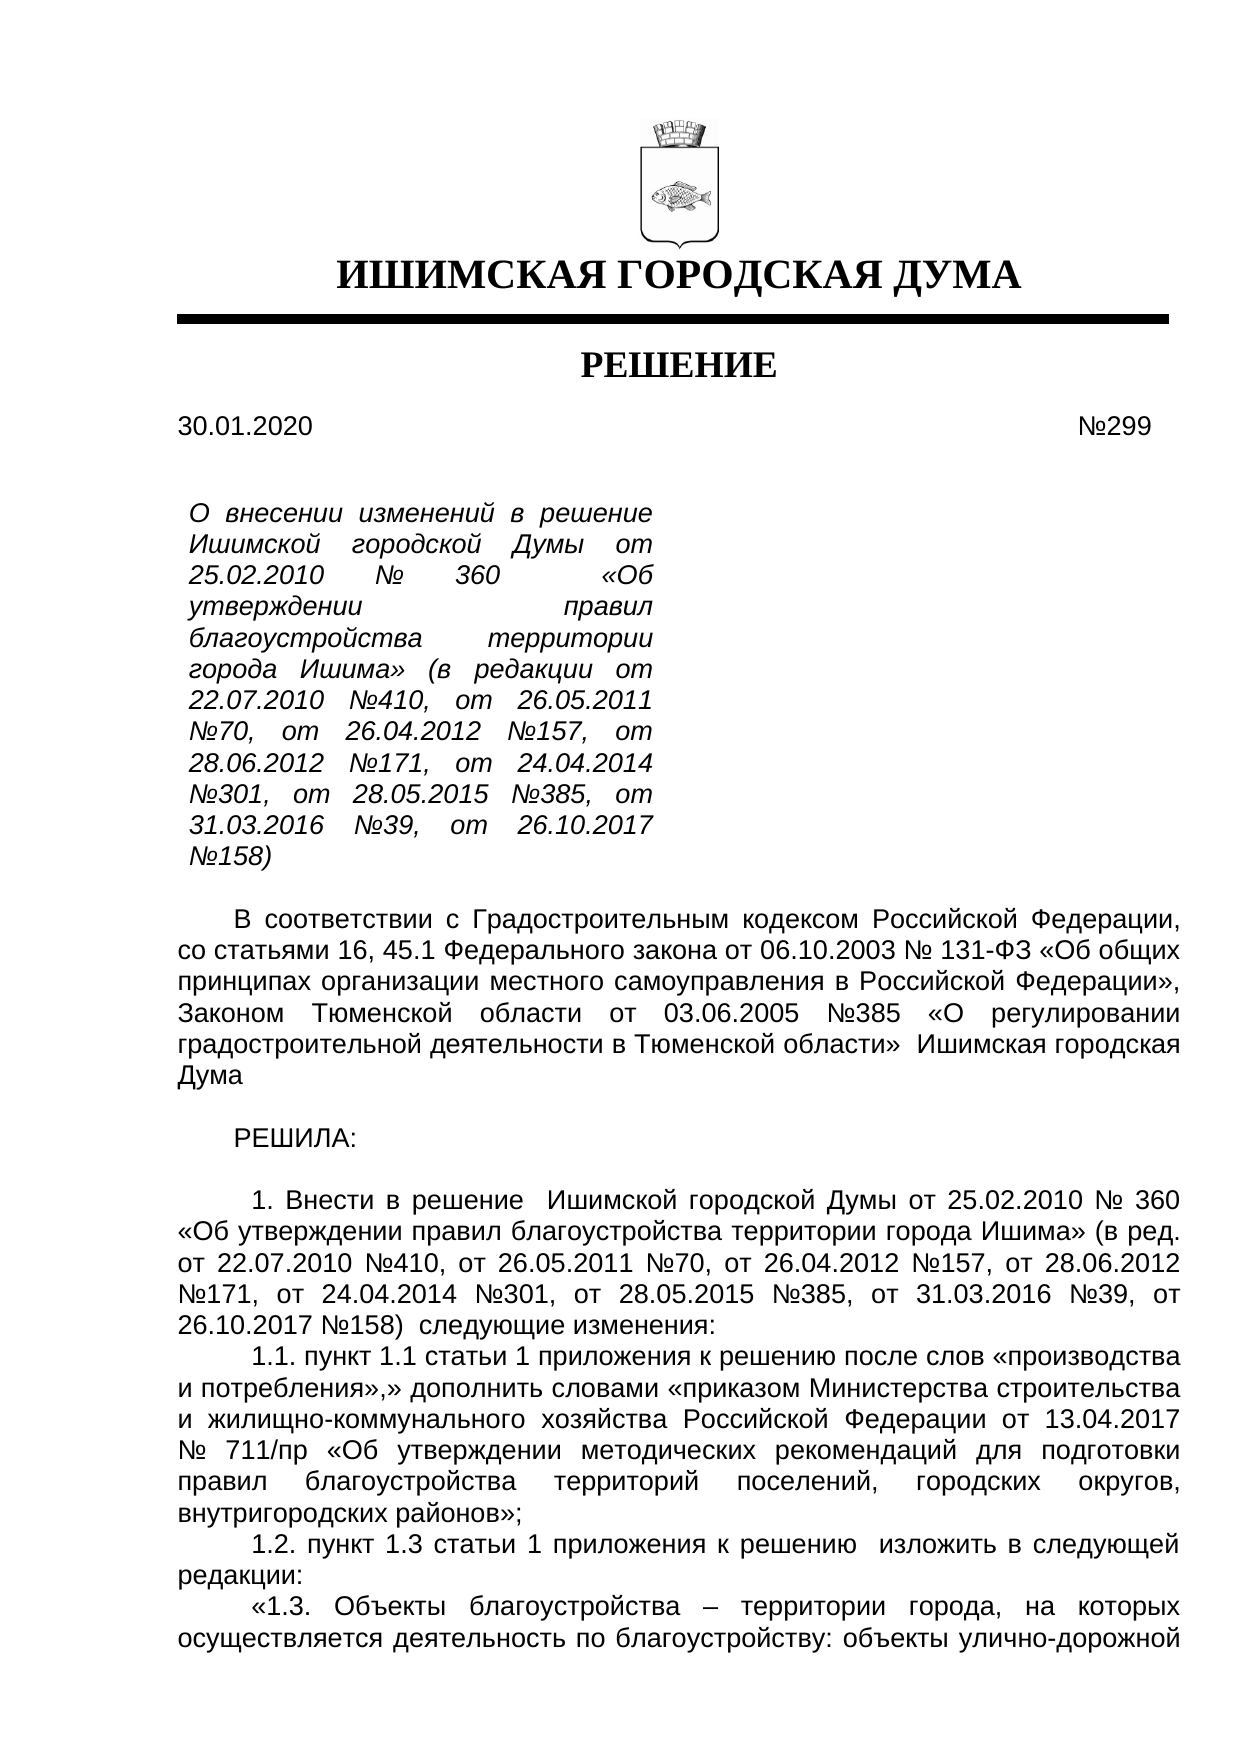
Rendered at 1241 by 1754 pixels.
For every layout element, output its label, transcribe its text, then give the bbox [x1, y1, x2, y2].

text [177, 1590, 1181, 1653]
text В соответствии с Градостроительным кодексом Российской Федерации, со статьями 16, 45.1 Федерального закона от 06.10.2003 № 131-ФЗ «Об общих принципах организации местного самоуправления в Российской Федерации», Законом Тюменской области от 03.06.2005 №385 «О регулировании градостроительной деятельности в Тюменской области» Ишимская городская Дума [177, 903, 1181, 1090]
text ИШИМСКАЯ ГОРОДСКАЯ ДУМА [177, 249, 1181, 297]
text РЕШЕНИЕ [177, 343, 1181, 386]
table_header 30.01.2020 [166, 410, 664, 441]
text РЕШИЛА: [177, 1122, 1181, 1153]
picture [639, 118, 719, 250]
table_header О внесении изменений в решение Ишимской городской Думы от 25.02.2010 № 360 «Об утверждении правил благоустройства территории города Ишима» (в редакции от 22.07.2010 №410, от 26.05.2011 №70, от 26.04.2012 №157, от 28.06.2012 №171, от 24.04.2014 №301, от 28.05.2015 №385, от 31.03.2016 №39, от 26.10.2017 №158) [177, 497, 664, 872]
text 1. Внести в решение Ишимской городской Думы от 25.02.2010 № 360 «Об утверждении правил благоустройства территории города Ишима» (в ред. от 22.07.2010 №410, от 26.05.2011 №70, от 26.04.2012 №157, от 28.06.2012 №171, от 24.04.2014 №301, от 28.05.2015 №385, от 31.03.2016 №39, от 26.10.2017 №158) следующие изменения: [177, 1184, 1181, 1340]
table_header №299 [664, 410, 1163, 441]
text 1.2. пункт 1.3 статьи 1 приложения к решению изложить в следующей редакции: [177, 1528, 1181, 1590]
text 1.1. пункт 1.1 статьи 1 приложения к решению после слов «производства и потребления»,» дополнить словами «приказом Министерства строительства и жилищно-коммунального хозяйства Российской Федерации от 13.04.2017 № 711/пр «Об утверждении методических рекомендаций для подготовки правил благоустройства территорий поселений, городских округов, внутригородских районов»; [177, 1340, 1181, 1528]
